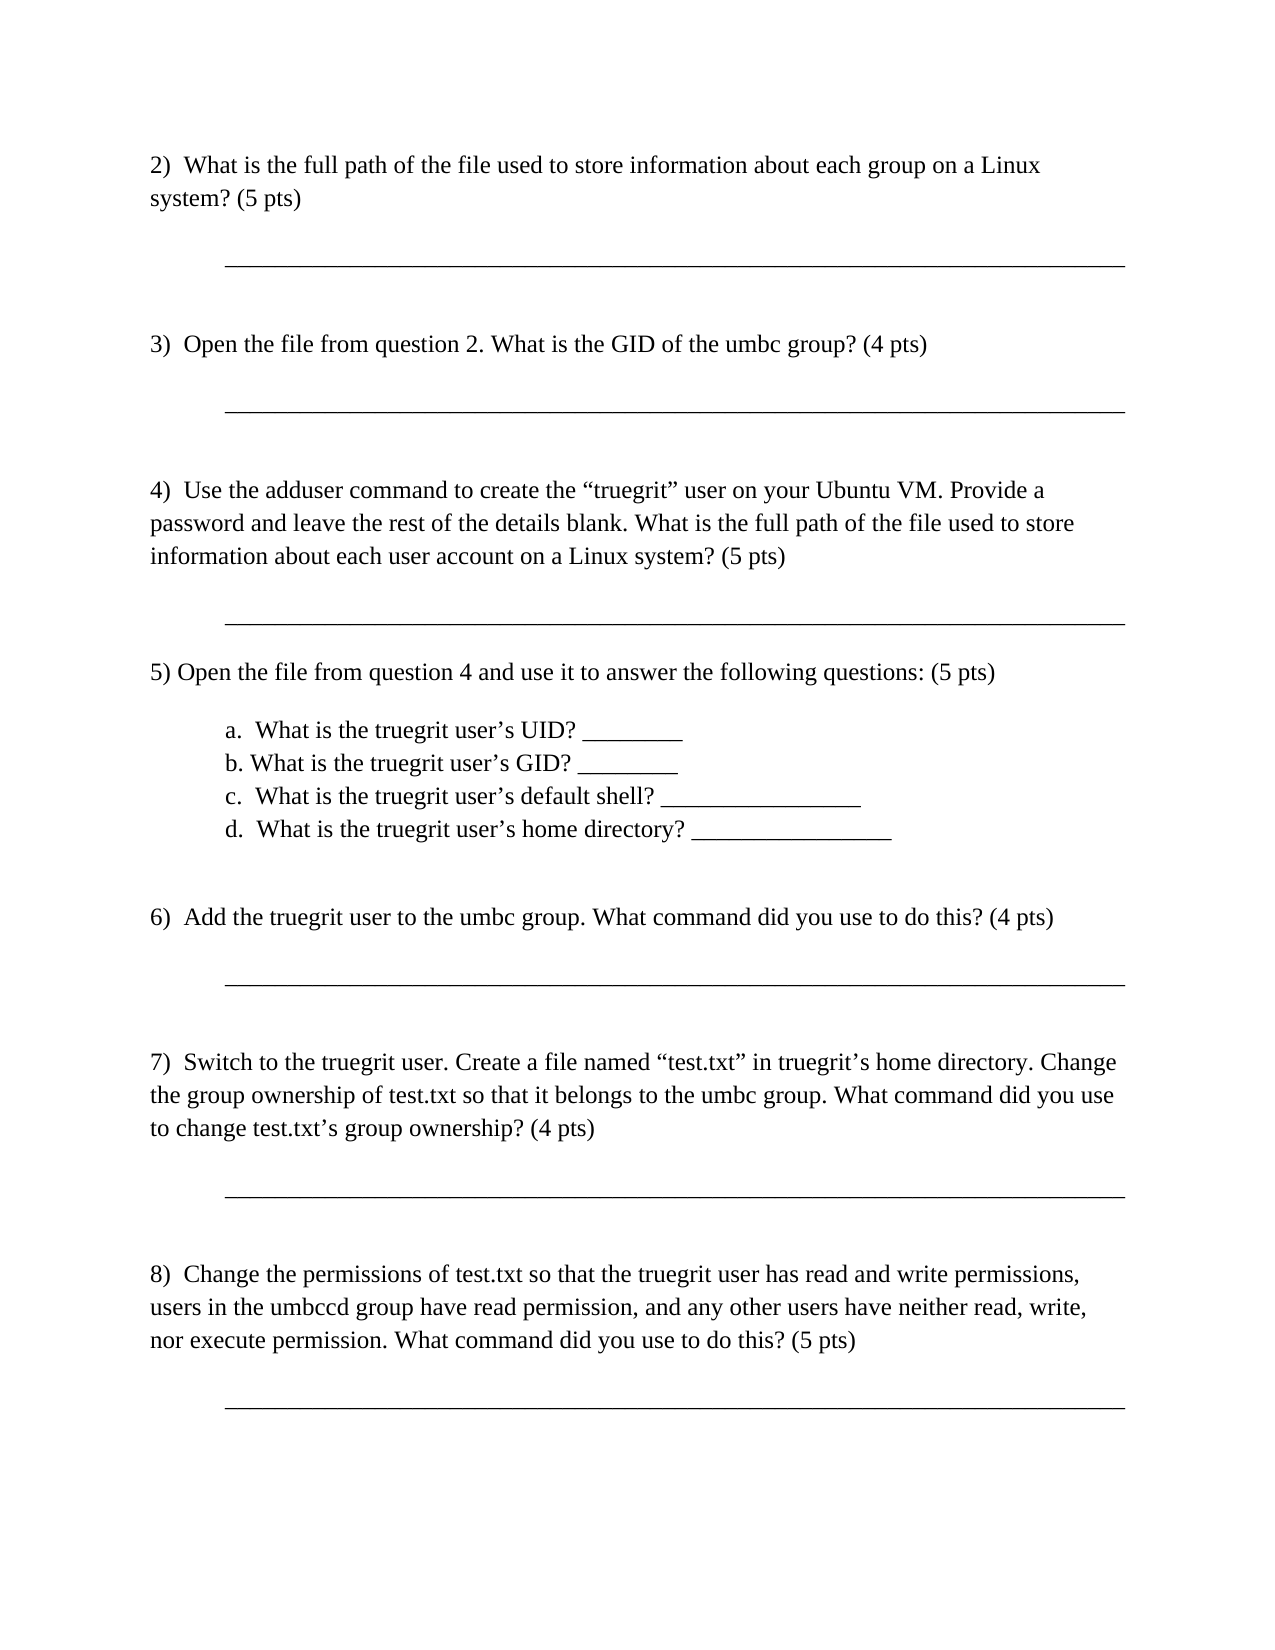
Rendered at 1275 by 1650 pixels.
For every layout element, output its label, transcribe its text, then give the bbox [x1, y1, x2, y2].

text 2) What is the full path of the file used to store information about each group on a Linux system? (5 pts) [150, 150, 1125, 212]
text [150, 1383, 1125, 1443]
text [150, 241, 1125, 300]
text 6) Add the truegrit user to the umbc group. What command did you use to do this? (4 pts) [150, 902, 1125, 930]
text ________________________________________________________________________ [150, 599, 1125, 627]
text 8) Change the permissions of test.txt so that the truegrit user has read and write permissions, users in the umbccd group have read permission, and any other users have neither read, write, nor execute permission. What command did you use to do this? (5 pts) [150, 1259, 1125, 1354]
text 7) Switch to the truegrit user. Create a file named “test.txt” in truegrit’s home directory. Change the group ownership of test.txt so that it belongs to the umbc group. What command did you use to change test.txt’s group ownership? (4 pts) [150, 1047, 1125, 1142]
text a. What is the truegrit user’s UID? ________ b. What is the truegrit user’s GID? ________ c. What is the truegrit user’s default shell? ________________ d. What is the truegrit user’s home directory? ________________ [150, 715, 1125, 873]
text 3) Open the file from question 2. What is the GID of the umbc group? (4 pts) [150, 329, 1125, 358]
text 5) Open the file from question 4 and use it to answer the following questions: (5 pts) [150, 657, 1125, 686]
text ________________________________________________________________________ [150, 387, 1125, 446]
text ________________________________________________________________________ [150, 960, 1125, 1019]
text 4) Use the adduser command to create the “truegrit” user on your Ubuntu VM. Provide a password and leave the rest of the details blank. What is the full path of the file used to store information about each user account on a Linux system? (5 pts) [150, 475, 1125, 569]
text ________________________________________________________________________ [150, 1172, 1125, 1231]
